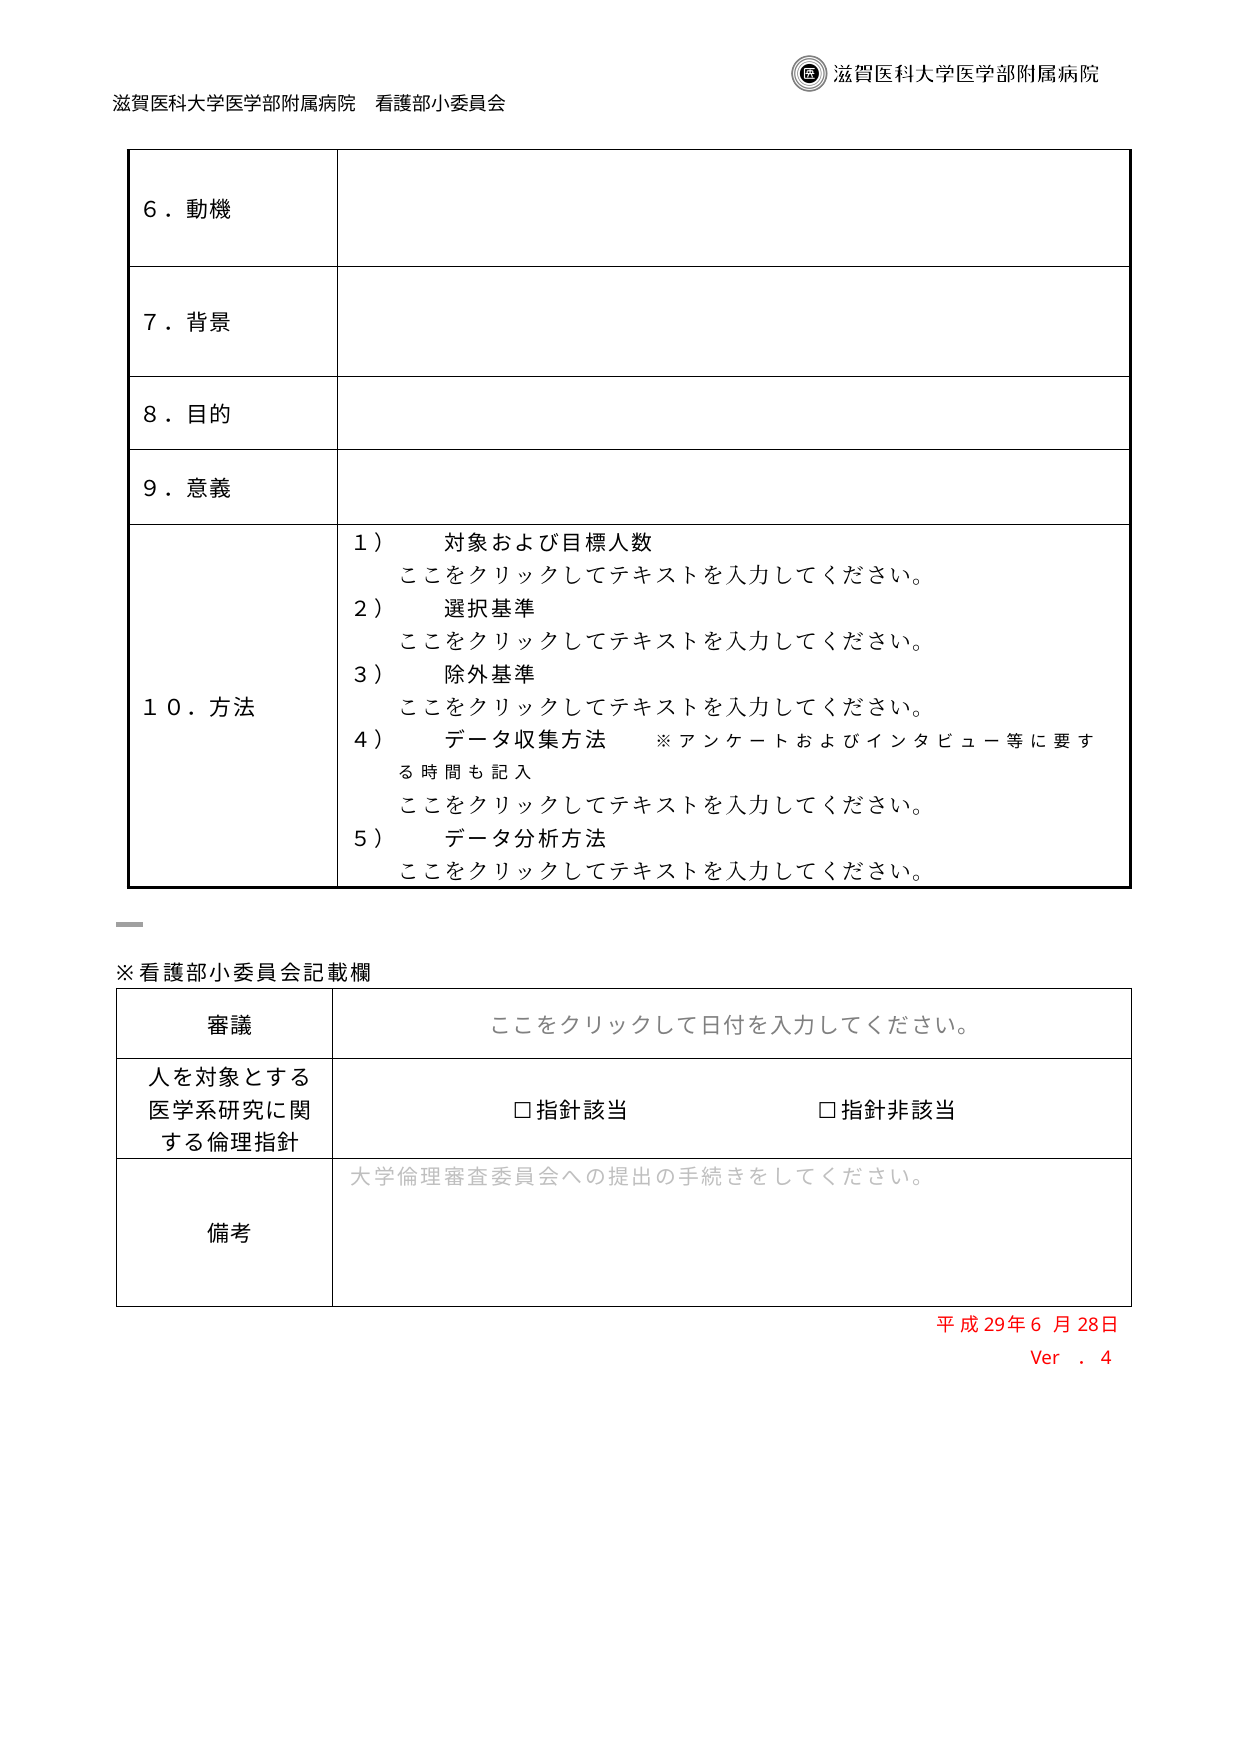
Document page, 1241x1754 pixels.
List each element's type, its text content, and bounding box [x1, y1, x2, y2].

table_header 審議 [117, 989, 332, 1058]
text ※看護部小委員会記載欄 [116, 955, 1124, 988]
table_header [333, 989, 1131, 1058]
table_cell ６．動機 [130, 150, 337, 266]
table_cell 対象および目標人数 選択基準 除外基準 データ収集方法 ※アンケートおよびインタビュー等に要する時間も記入 データ分析方法 [338, 525, 1129, 886]
picture [782, 46, 1107, 101]
table_cell [338, 267, 1129, 376]
table_cell [338, 150, 1129, 266]
text 平成29年6月28日 [116, 1307, 1124, 1339]
table_cell 備考 [117, 1159, 332, 1306]
table_cell 指針該当 指針非該当 [333, 1059, 1131, 1158]
table_cell ８．目的 [130, 377, 337, 449]
table_cell ７．背景 [130, 267, 337, 376]
table_cell 人を対象とする医学系研究に関する倫理指針 [117, 1059, 332, 1158]
text Ver．4 [116, 1339, 1124, 1372]
table_cell [338, 377, 1129, 449]
table_cell [338, 450, 1129, 524]
table_cell ９．意義 [130, 450, 337, 524]
table_cell 大学倫理審査委員会への提出の手続きをしてください。 [333, 1159, 1131, 1306]
table_cell １０．方法 [130, 525, 337, 886]
